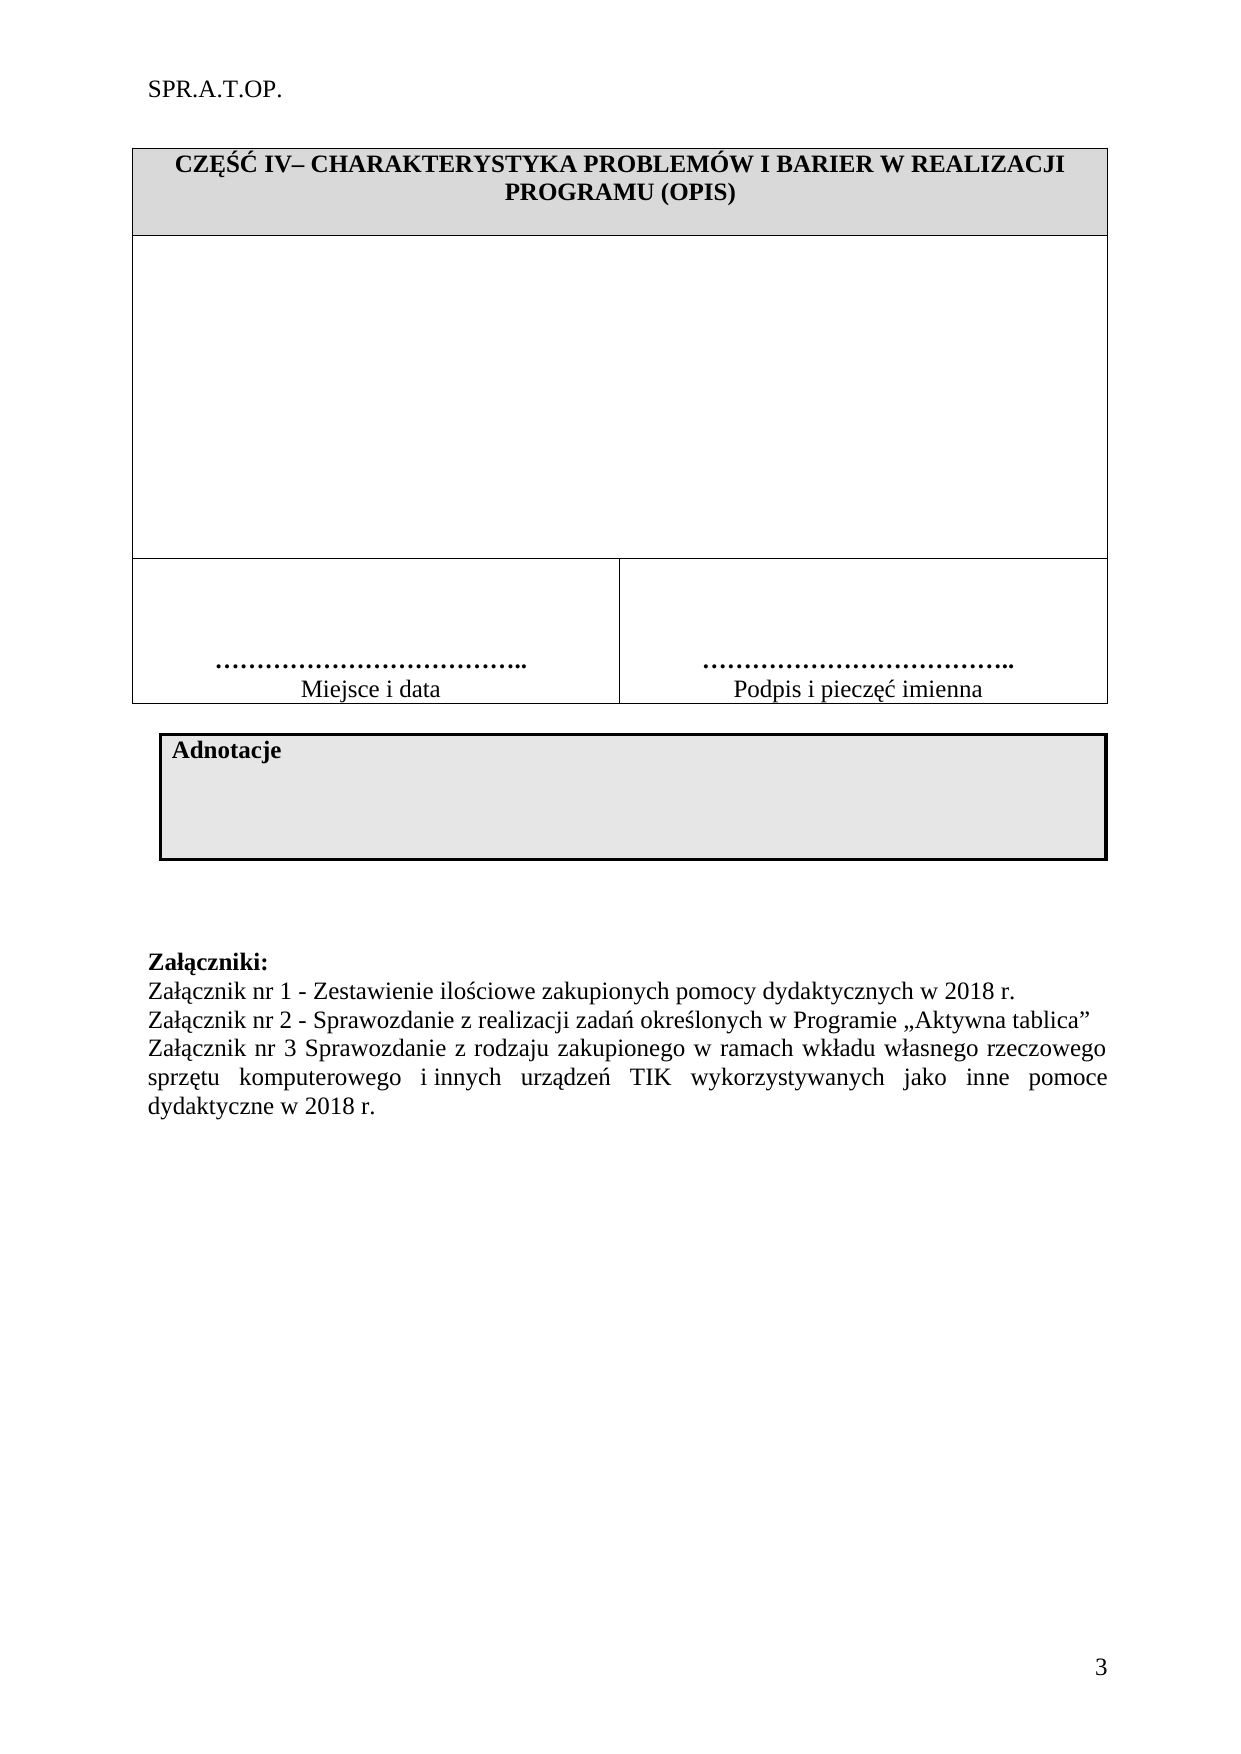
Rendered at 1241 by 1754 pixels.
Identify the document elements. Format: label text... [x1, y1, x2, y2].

table_cell [133, 236, 1107, 558]
table_cell ……………………………….. Podpis i pieczęć imienna [620, 559, 1107, 703]
table_cell ……………………………….. Miejsce i data [133, 559, 619, 703]
text Załącznik nr 2 - Sprawozdanie z realizacji zadań określonych w Programie „Aktywna tablica” [148, 1005, 1107, 1033]
table_header Adnotacje [162, 736, 1104, 858]
table_cell CZĘŚĆ IV– CHARAKTERYSTYKA PROBLEMÓW I BARIER W REALIZACJI PROGRAMU (OPIS) [133, 149, 1107, 235]
text Załącznik nr 3 Sprawozdanie z rodzaju zakupionego w ramach wkładu własnego rzeczowego sprzętu komputerowego i innych urządzeń TIK wykorzystywanych jako inne pomoce dydaktyczne w 2018 r. [148, 1033, 1107, 1120]
text Załączniki: [148, 947, 1107, 976]
text Załącznik nr 1 - Zestawienie ilościowe zakupionych pomocy dydaktycznych w 2018 r. [148, 976, 1107, 1005]
